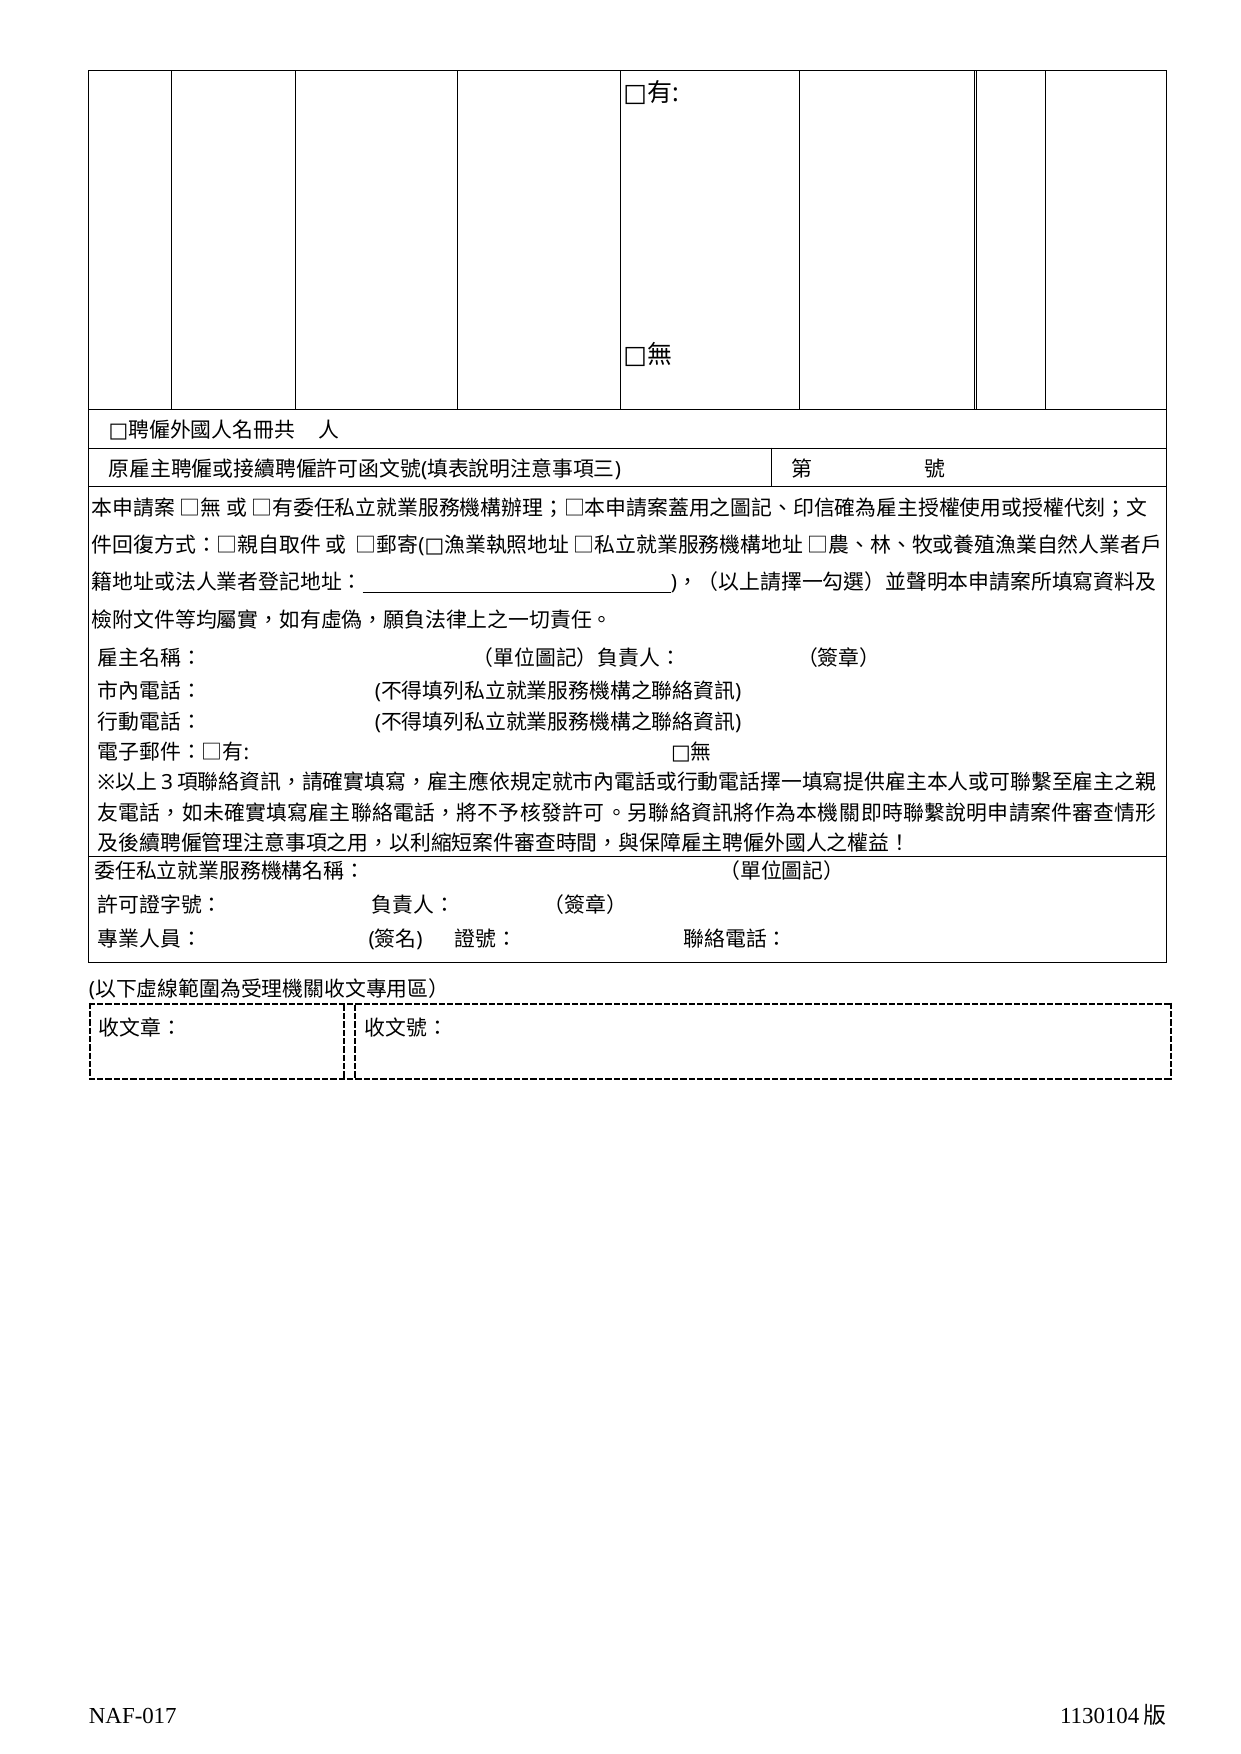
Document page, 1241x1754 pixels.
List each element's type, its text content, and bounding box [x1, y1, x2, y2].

table_cell [800, 71, 974, 409]
table_cell [458, 71, 620, 409]
table_cell □聘僱外國人名冊共 人 [89, 410, 1166, 447]
table_cell [172, 71, 295, 409]
table_header [344, 1003, 355, 1078]
table_cell 原雇主聘僱或接續聘僱許可函文號(填表說明注意事項三) [89, 449, 771, 486]
table_cell 本申請案 □無 或 □有委任私立就業服務機構辦理；□本申請案蓋用之圖記、印信確為雇主授權使用或授權代刻；文件回復方式：□親自取件 或 □郵寄(□漁業執照地址 □私立就業服務機構地址 □農、林、牧或養殖漁業自然人業者戶籍地址或法人業者登記地址： )，（以上請擇一勾選）並聲明本申請案所填寫資料及檢附文件等均屬實，如有虛偽，願負法律上之一切責任。 雇主名稱： （單位圖記）負責人： （簽章） 市內電話： (不得填列私立就業服務機構之聯絡資訊) 行動電話： (不得填列私立就業服務機構之聯絡資訊) 電子郵件：□有: □無 ※以上3項聯絡資訊，請確實填寫，雇主應依規定就市內電話或行動電話擇一填寫提供雇主本人或可聯繫至雇主之親友電話，如未確實填寫雇主聯絡電話，將不予核發許可。另聯絡資訊將作為本機關即時聯繫說明申請案件審查情形及後續聘僱管理注意事項之用，以利縮短案件審查時間，與保障雇主聘僱外國人之權益！ [89, 487, 1166, 856]
table_cell 委任私立就業服務機構名稱： （單位圖記） 許可證字號： 負責人： （簽章） 專業人員： (簽名) 證號： 聯絡電話： [89, 857, 1166, 962]
table_cell □有: □無 [621, 71, 799, 409]
table_cell 第 號 [772, 449, 1166, 486]
table_cell [1046, 71, 1166, 409]
table_cell [977, 71, 1045, 409]
table_cell [296, 71, 457, 409]
text (以下虛線範圍為受理機關收文專用區） [89, 972, 1167, 1003]
table_cell [89, 71, 171, 409]
table_header 收文號： [355, 1003, 1171, 1078]
table_header 收文章： [90, 1003, 344, 1078]
